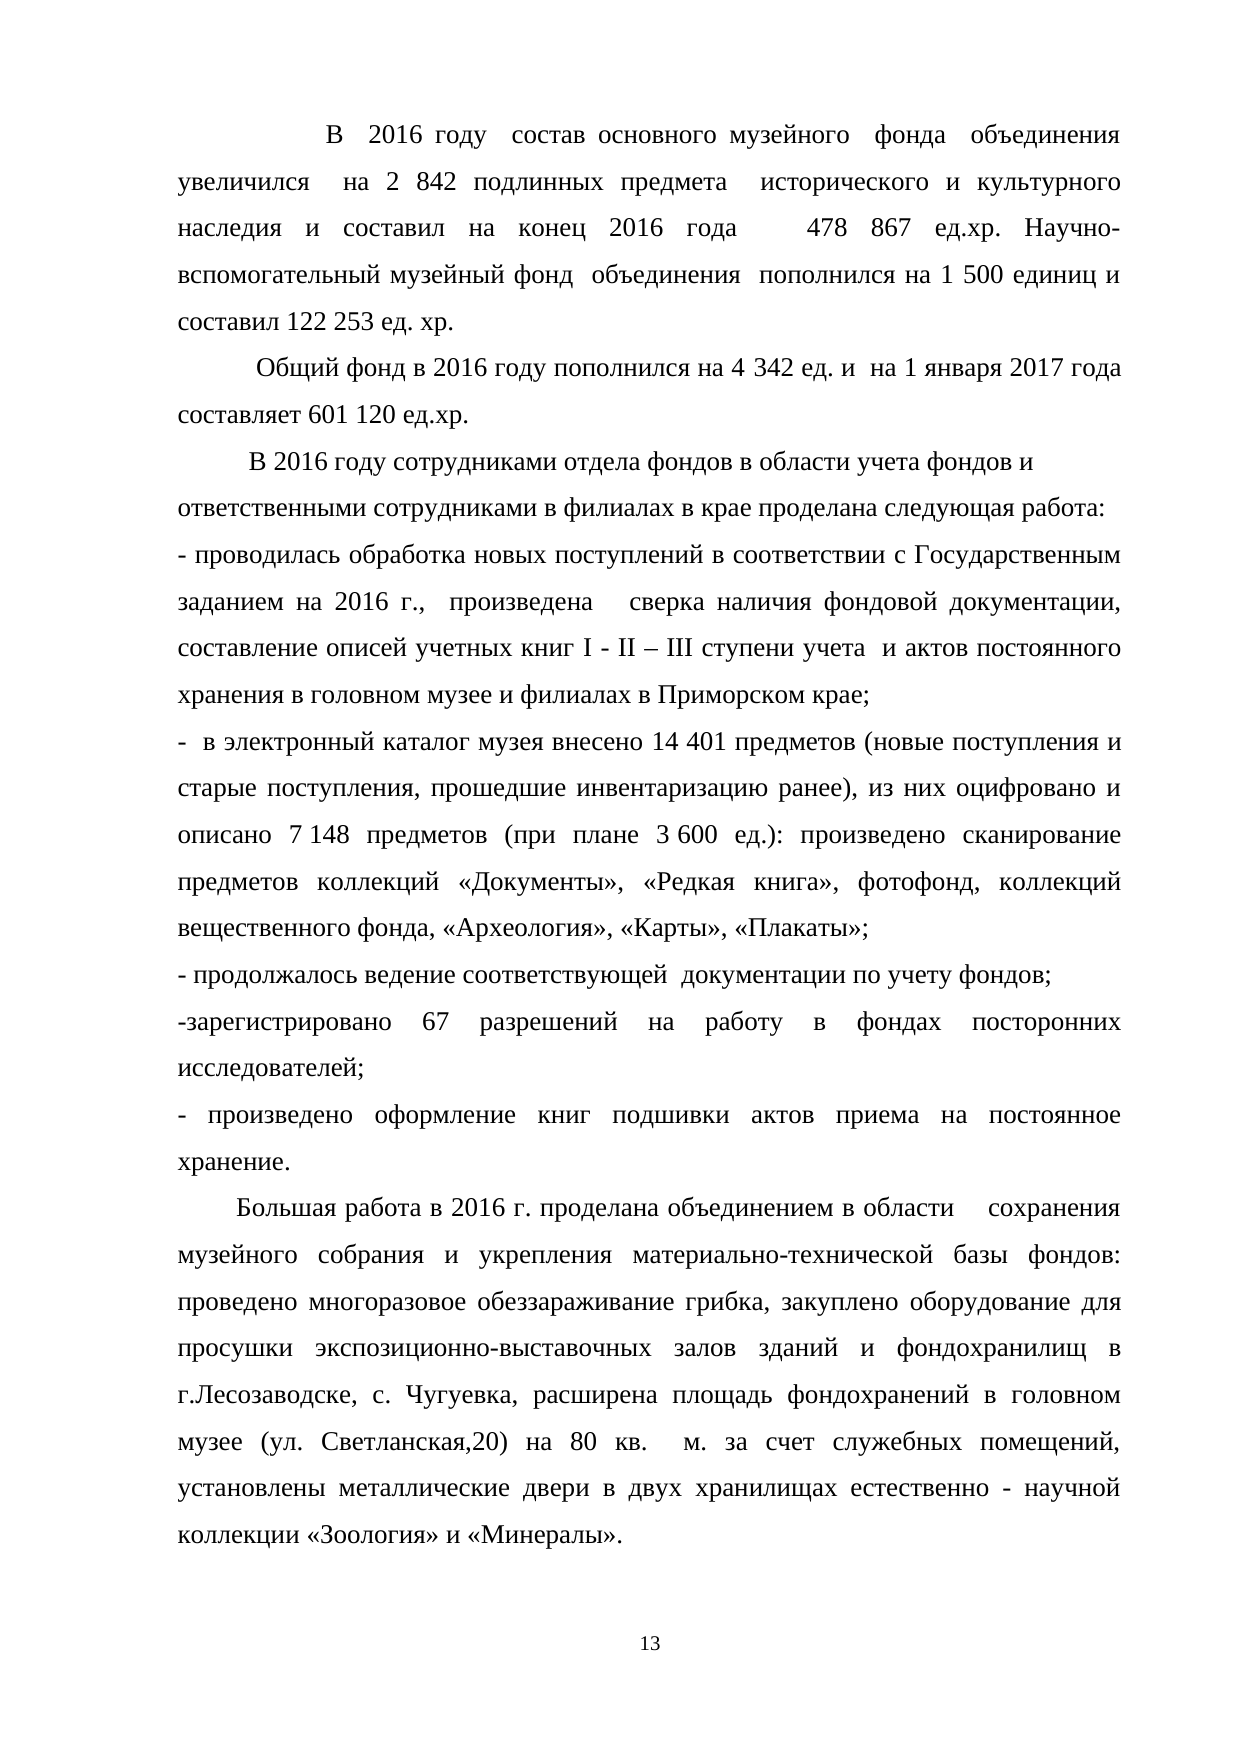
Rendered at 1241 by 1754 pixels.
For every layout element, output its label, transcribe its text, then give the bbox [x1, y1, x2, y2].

list В 2016 году сотрудниками отдела фондов в области учета фондов и [215, 445, 1122, 476]
list -зарегистрировано 67 разрешений на работу в фондах посторонних исследователей; [177, 1005, 1122, 1083]
text В 2016 году состав основного музейного фонда объединения увеличился на 2 842 подлинных предмета исторического и культурного наследия и составил на конец 2016 года 478 867 ед.хр. Научно-вспомогательный музейный фонд объединения пополнился на 1 500 единиц и составил 122 253 ед. хр. [140, 118, 1122, 336]
text Общий фонд в 2016 году пополнился на 4 342 ед. и на 1 января 2017 года составляет 601 120 ед.хр. [140, 351, 1122, 429]
text Большая работа в 2016 г. проделана объединением в области сохранения музейного собрания и укрепления материально-технической базы фондов: проведено многоразовое обеззараживание грибка, закуплено оборудование для просушки экспозиционно-выставочных залов зданий и фондохранилищ в г.Лесозаводске, с. Чугуевка, расширена площадь фондохранений в головном музее (ул. Светланская,20) на 80 кв. м. за счет служебных помещений, установлены металлические двери в двух хранилищах естественно - научной коллекции «Зоология» и «Минералы». [177, 1191, 1122, 1549]
text ответственными сотрудниками в филиалах в крае проделана следующая работа: [177, 491, 1122, 523]
text - произведено оформление книг подшивки актов приема на постоянное хранение. [177, 1098, 1122, 1176]
text - продолжалось ведение соответствующей документации по учету фондов; [177, 958, 1122, 989]
text - в электронный каталог музея внесено 14 401 предметов (новые поступления и старые поступления, прошедшие инвентаризацию ранее), из них оцифровано и описано 7 148 предметов (при плане 3 600 ед.): произведено сканирование предметов коллекций «Документы», «Редкая книга», фотофонд, коллекций вещественного фонда, «Археология», «Карты», «Плакаты»; [177, 725, 1122, 943]
text - проводилась обработка новых поступлений в соответствии с Государственным заданием на 2016 г., произведена сверка наличия фондовой документации, составление описей учетных книг I - II – III ступени учета и актов постоянного хранения в головном музее и филиалах в Приморском крае; [177, 538, 1122, 709]
